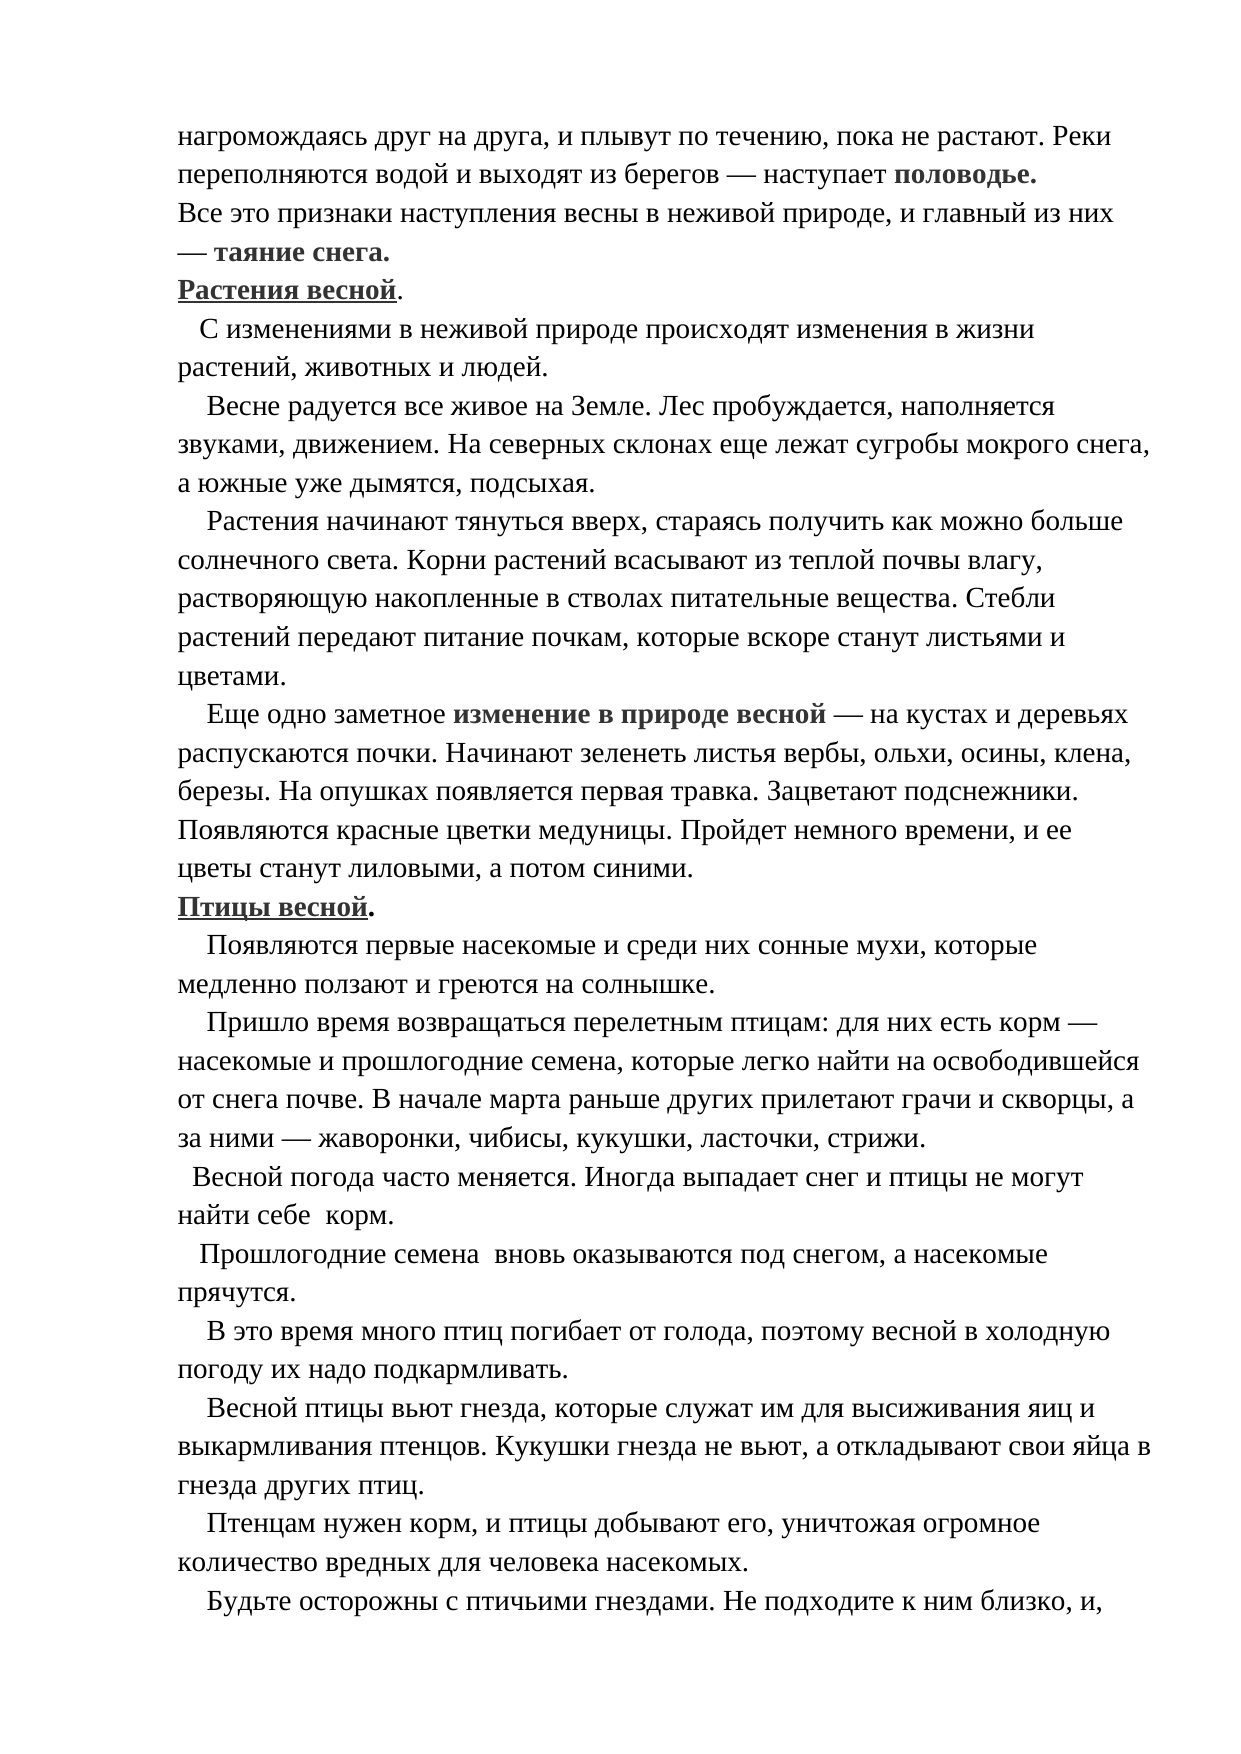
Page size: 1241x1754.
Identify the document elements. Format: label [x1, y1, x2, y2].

text [177, 118, 1152, 1616]
